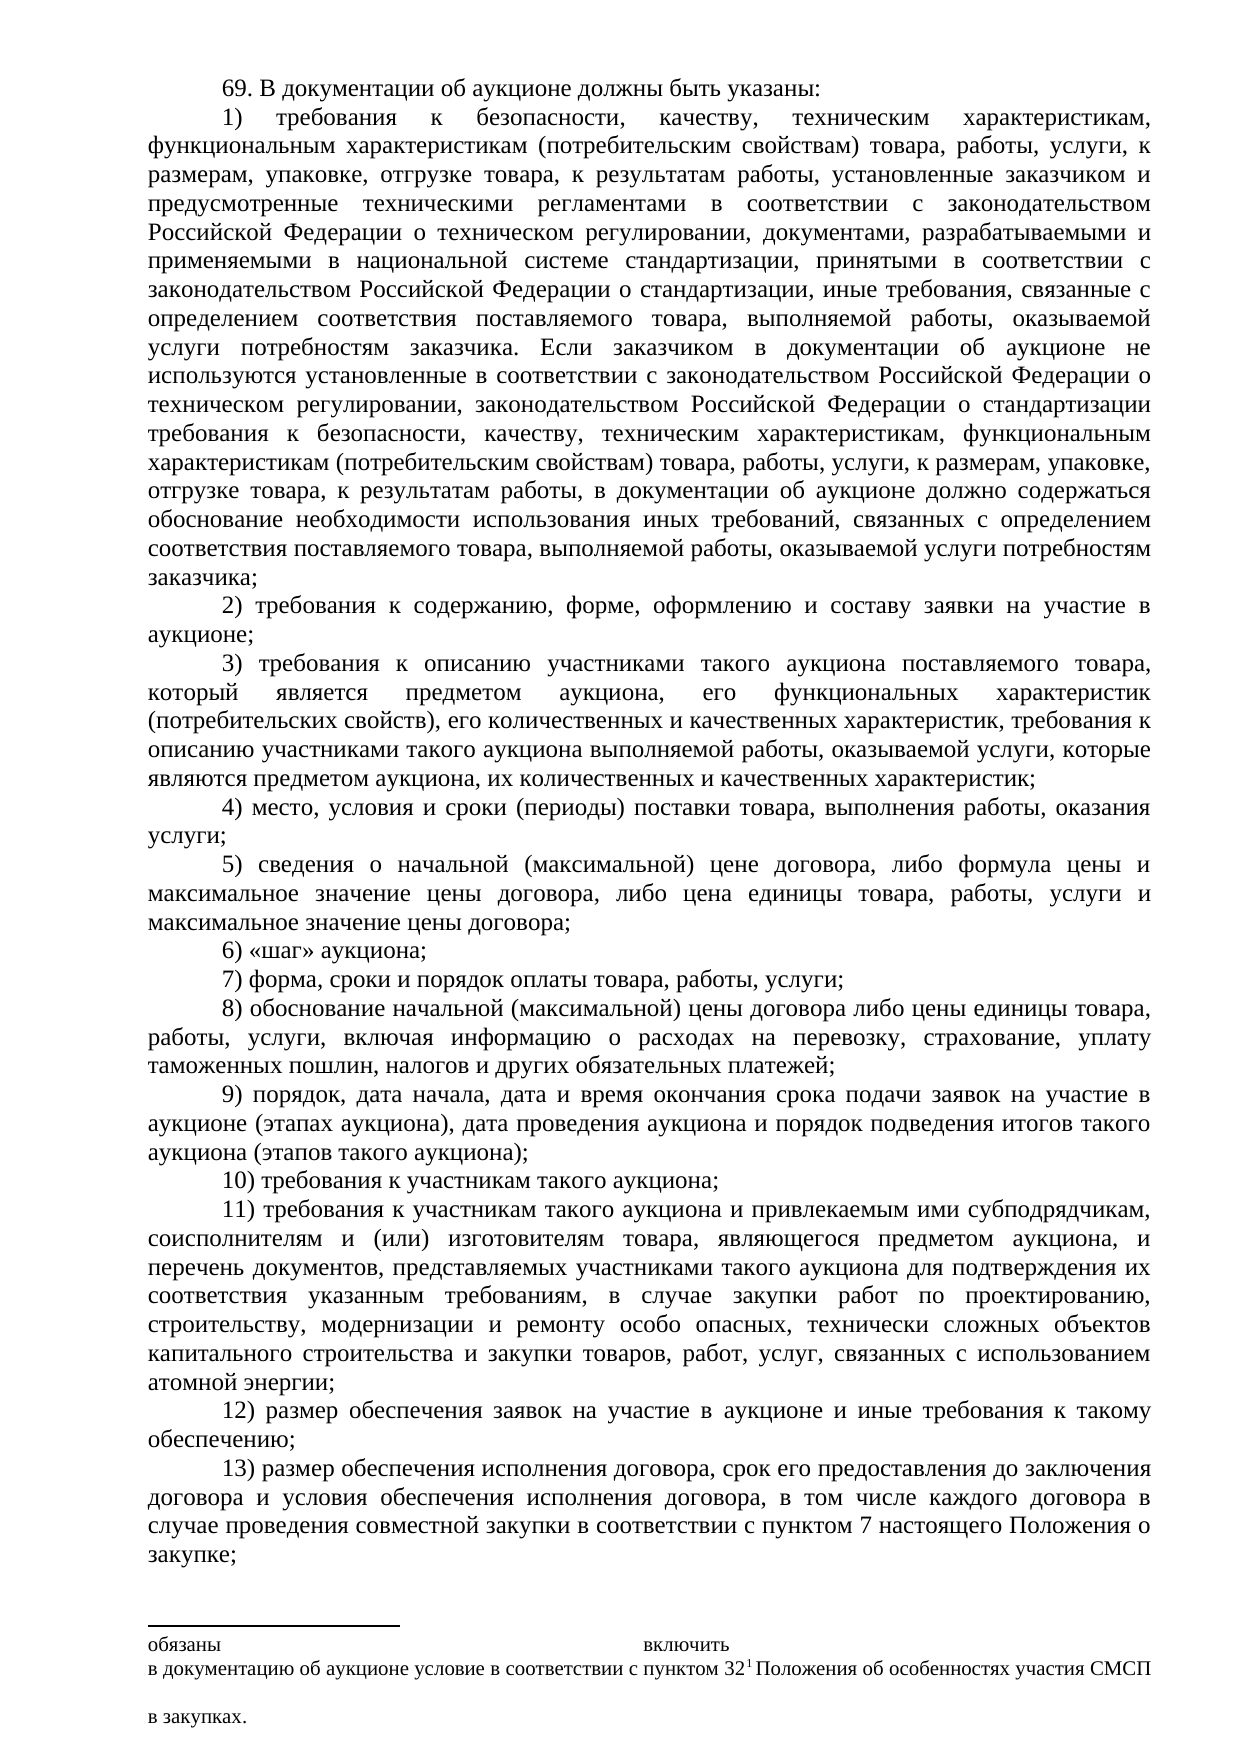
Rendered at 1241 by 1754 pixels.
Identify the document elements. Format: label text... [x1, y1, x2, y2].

text 13) размер обеспечения исполнения договора, срок его предоставления до заключения договора и условия обеспечения исполнения договора, в том числе каждого договора в случае проведения совместной закупки в соответствии с пунктом 7 настоящего Положения о закупке; [148, 1453, 1152, 1568]
text 11) требования к участникам такого аукциона и привлекаемым ими субподрядчикам, соисполнителям и (или) изготовителям товара, являющегося предметом аукциона, и перечень документов, представляемых участниками такого аукциона для подтверждения их соответствия указанным требованиям, в случае закупки работ по проектированию, строительству, модернизации и ремонту особо опасных, технически сложных объектов капитального строительства и закупки товаров, работ, услуг, связанных с использованием атомной энергии; [148, 1194, 1152, 1396]
text 2) требования к содержанию, форме, оформлению и составу заявки на участие в аукционе; [148, 591, 1152, 648]
text 8) обоснование начальной (максимальной) цены договора либо цены единицы товара, работы, услуги, включая информацию о расходах на перевозку, страхование, уплату таможенных пошлин, налогов и других обязательных платежей; [148, 993, 1152, 1079]
text 3) требования к описанию участниками такого аукциона поставляемого товара, который является предметом аукциона, его функциональных характеристик (потребительских свойств), его количественных и качественных характеристик, требования к описанию участниками такого аукциона выполняемой работы, оказываемой услуги, которые являются предметом аукциона, их количественных и качественных характеристик; [148, 648, 1152, 792]
text 12) размер обеспечения заявок на участие в аукционе и иные требования к такому обеспечению; [148, 1396, 1152, 1453]
text 69. В документации об аукционе должны быть указаны: [148, 73, 1152, 102]
text 9) порядок, дата начала, дата и время окончания срока подачи заявок на участие в аукционе (этапах аукциона), дата проведения аукциона и порядок подведения итогов такого аукциона (этапов такого аукциона); [148, 1079, 1152, 1166]
text 1) требования к безопасности, качеству, техническим характеристикам, функциональным характеристикам (потребительским свойствам) товара, работы, услуги, к размерам, упаковке, отгрузке товара, к результатам работы, установленные заказчиком и предусмотренные техническими регламентами в соответствии с законодательством Российской Федерации о техническом регулировании, документами, разрабатываемыми и применяемыми в национальной системе стандартизации, принятыми в соответствии с законодательством Российской Федерации о стандартизации, иные требования, связанные с определением соответствия поставляемого товара, выполняемой работы, оказываемой услуги потребностям заказчика. Если заказчиком в документации об аукционе не используются установленные в соответствии с законодательством Российской Федерации о техническом регулировании, законодательством Российской Федерации о стандартизации требования к безопасности, качеству, техническим характеристикам, функциональным характеристикам (потребительским свойствам) товара, работы, услуги, к размерам, упаковке, отгрузке товара, к результатам работы, в документации об аукционе должно содержаться обоснование необходимости использования иных требований, связанных с определением соответствия поставляемого товара, выполняемой работы, оказываемой услуги потребностям заказчика; [148, 102, 1152, 591]
text 6) «шаг» аукциона; [148, 936, 1152, 964]
text 4) место, условия и сроки (периоды) поставки товара, выполнения работы, оказания услуги; [148, 792, 1152, 849]
text 10) требования к участникам такого аукциона; [148, 1166, 1152, 1194]
text 5) сведения о начальной (максимальной) цене договора, либо формула цены и максимальное значение цены договора, либо цена единицы товара, работы, услуги и максимальное значение цены договора; [148, 849, 1152, 936]
text 7) форма, сроки и порядок оплаты товара, работы, услуги; [148, 964, 1152, 993]
